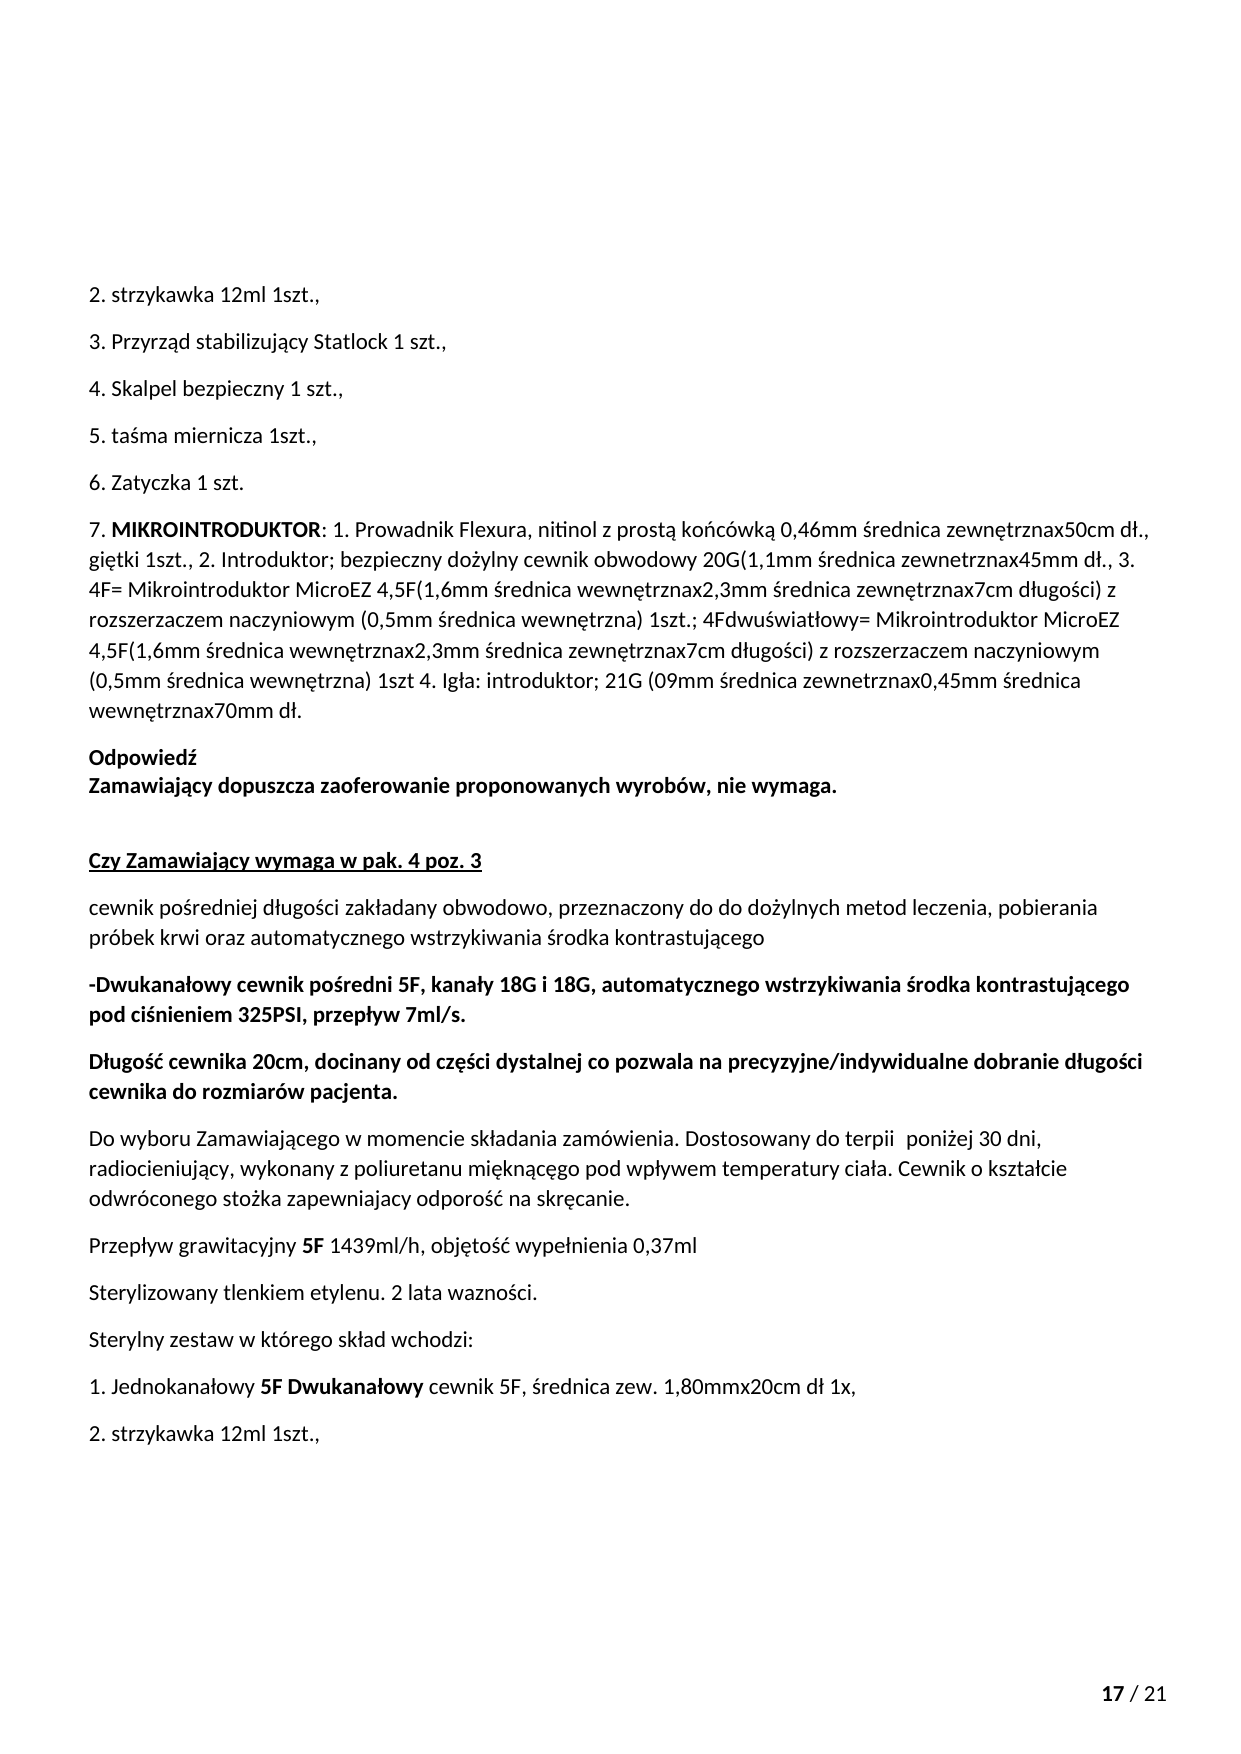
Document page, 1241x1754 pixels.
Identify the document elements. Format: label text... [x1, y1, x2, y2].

text 4. Skalpel bezpieczny 1 szt., [89, 374, 1167, 402]
text 3. Przyrząd stabilizujący Statlock 1 szt., [89, 327, 1167, 356]
text Czy Zamawiający wymaga w pak. 4 poz. 3 [89, 846, 1167, 874]
text 7. MIKROINTRODUKTOR: 1. Prowadnik Flexura, nitinol z prostą końcówką 0,46mm średnica zewnętrznax50cm dł., giętki 1szt., 2. Introduktor; bezpieczny dożylny cewnik obwodowy 20G(1,1mm średnica zewnetrznax45mm dł., 3. 4F= Mikrointroduktor MicroEZ 4,5F(1,6mm średnica wewnętrznax2,3mm średnica zewnętrznax7cm długości) z rozszerzaczem naczyniowym (0,5mm średnica wewnętrzna) 1szt.; 4Fdwuświatłowy= Mikrointroduktor MicroEZ 4,5F(1,6mm średnica wewnętrznax2,3mm średnica zewnętrznax7cm długości) z rozszerzaczem naczyniowym (0,5mm średnica wewnętrzna) 1szt 4. Igła: introduktor; 21G (09mm średnica zewnetrznax0,45mm średnica wewnętrznax70mm dł. [89, 515, 1167, 724]
text Sterylny zestaw w którego skład wchodzi: [89, 1325, 1167, 1353]
text -Dwukanałowy cewnik pośredni 5F, kanały 18G i 18G, automatycznego wstrzykiwania środka kontrastującego pod ciśnieniem 325PSI, przepływ 7ml/s. [89, 970, 1167, 1028]
text Zamawiający dopuszcza zaoferowanie proponowanych wyrobów, nie wymaga. [89, 771, 1167, 799]
text Sterylizowany tlenkiem etylenu. 2 lata wazności. [89, 1278, 1167, 1306]
text 2. strzykawka 12ml 1szt., [89, 1419, 1167, 1447]
text 1. Jednokanałowy 5F Dwukanałowy cewnik 5F, średnica zew. 1,80mmx20cm dł 1x, [89, 1372, 1167, 1400]
text cewnik pośredniej długości zakładany obwodowo, przeznaczony do do dożylnych metod leczenia, pobierania próbek krwi oraz automatycznego wstrzykiwania środka kontrastującego [89, 893, 1167, 951]
text 2. strzykawka 12ml 1szt., [89, 281, 1167, 309]
text Do wyboru Zamawiającego w momencie składania zamówienia. Dostosowany do terpii poniżej 30 dni, radiocieniujący, wykonany z poliuretanu mięknącęgo pod wpływem temperatury ciała. Cewnik o kształcie odwróconego stożka zapewniajacy odporość na skręcanie. [89, 1124, 1167, 1213]
text Przepływ grawitacyjny 5F 1439ml/h, objętość wypełnienia 0,37ml [89, 1231, 1167, 1259]
text 5. taśma miernicza 1szt., [89, 421, 1167, 449]
text 6. Zatyczka 1 szt. [89, 468, 1167, 496]
text Odpowiedź [89, 743, 1167, 771]
text Długość cewnika 20cm, docinany od części dystalnej co pozwala na precyzyjne/indywidualne dobranie długości cewnika do rozmiarów pacjenta. [89, 1047, 1167, 1105]
